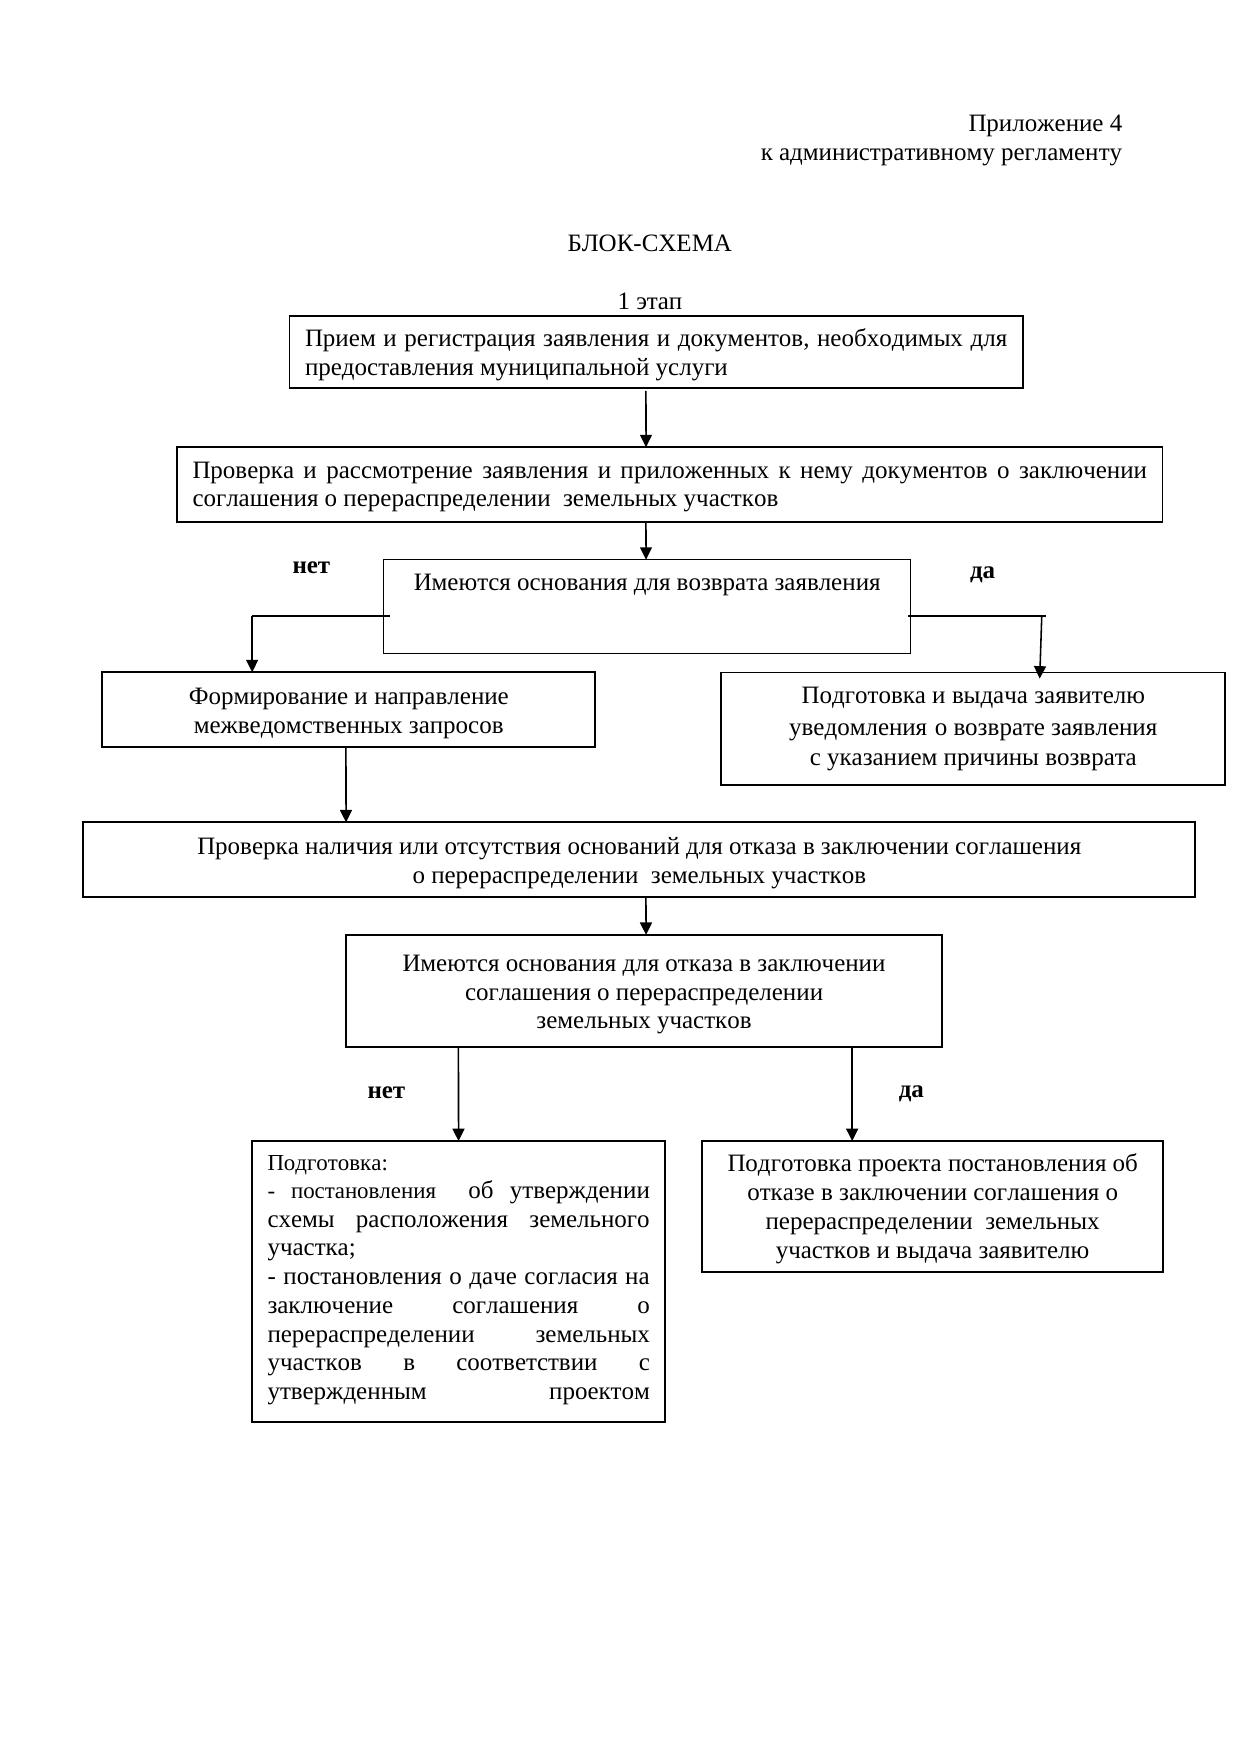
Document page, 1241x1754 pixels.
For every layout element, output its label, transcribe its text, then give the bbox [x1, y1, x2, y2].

text 1 этап [177, 286, 1122, 314]
text к административному регламенту [650, 137, 1122, 166]
text БЛОК-СХЕМА [177, 228, 1122, 257]
text Приложение 4 [177, 108, 1122, 137]
